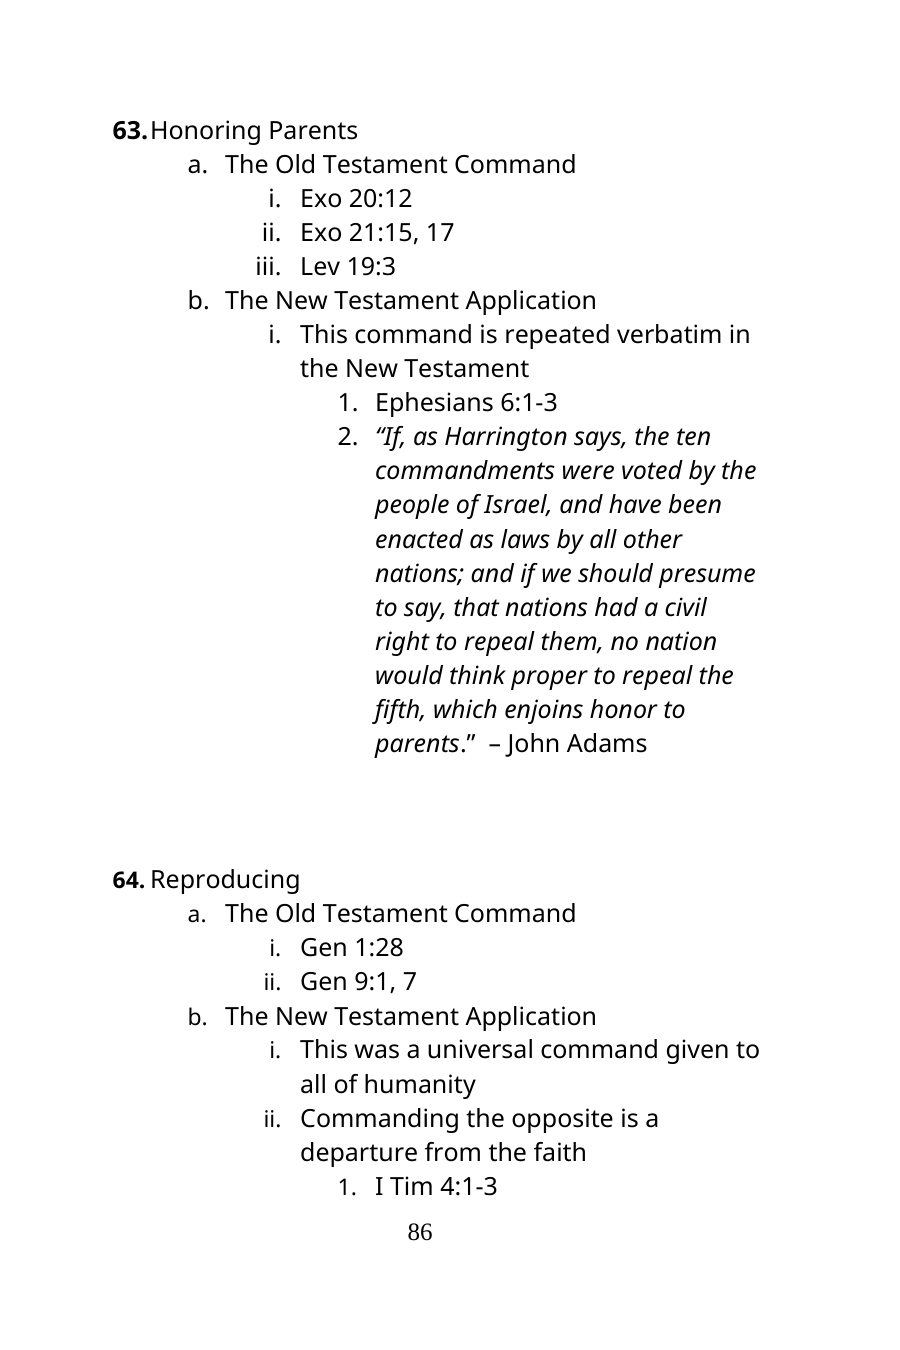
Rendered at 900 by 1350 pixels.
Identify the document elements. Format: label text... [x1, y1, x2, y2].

list Honoring Parents [112, 112, 765, 147]
list Gen 1:28 [281, 930, 765, 964]
list This was a universal command given to all of humanity [281, 1032, 765, 1100]
list The Old Testament Command [187, 896, 765, 930]
list Commanding the opposite is a departure from the faith [281, 1100, 765, 1168]
list Exo 20:12 [281, 181, 765, 215]
list Exo 21:15, 17 [281, 215, 765, 249]
list Gen 9:1, 7 [281, 964, 765, 998]
list The New Testament Application [187, 998, 765, 1032]
list Lev 19:3 [281, 249, 765, 283]
list Reproducing [112, 862, 765, 896]
list This command is repeated verbatim in the New Testament [281, 317, 765, 385]
list Ephesians 6:1-3 [337, 385, 765, 419]
list “If, as Harrington says, the ten commandments were voted by the people of Israel, and have been enacted as laws by all other nations; and if we should presume to say, that nations had a civil right to repeal them, no nation would think proper to repeal the fifth, which enjoins honor to parents.” – John Adams [337, 419, 765, 760]
list The New Testament Application [187, 283, 765, 317]
list The Old Testament Command [187, 147, 765, 181]
list I Tim 4:1-3 [337, 1168, 765, 1202]
